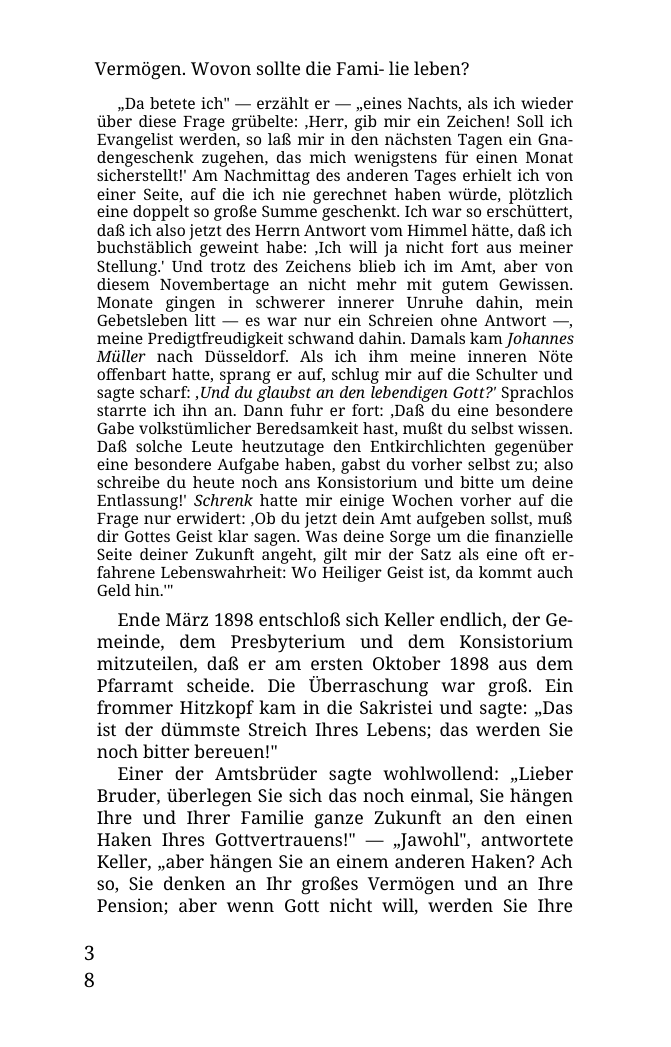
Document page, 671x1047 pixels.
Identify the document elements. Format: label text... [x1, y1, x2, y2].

text Ende März 1898 entschloß sich Keller endlich, der Ge- meinde, dem Presbyterium und dem Konsistorium mitzuteilen, daß er am ersten Oktober 1898 aus dem Pfarramt scheide. Die Überraschung war groß. Ein frommer Hitzkopf kam in die Sakristei und sagte: „Das ist der dümmste Streich Ihres Lebens; das werden Sie noch bitter bereuen!" [97, 609, 574, 763]
text „Da betete ich" — erzählt er — „eines Nachts, als ich wieder über diese Frage grübelte: ,Herr, gib mir ein Zeichen! Soll ich Evangelist werden, so laß mir in den nächsten Tagen ein Gna- dengeschenk zugehen, das mich wenigstens für einen Monat sicherstellt!' Am Nachmittag des anderen Tages erhielt ich von einer Seite, auf die ich nie gerechnet haben würde, plötzlich eine doppelt so große Summe geschenkt. Ich war so erschüttert, daß ich also jetzt des Herrn Antwort vom Himmel hätte, daß ich buchstäblich geweint habe: ,Ich will ja nicht fort aus meiner Stellung.' Und trotz des Zeichens blieb ich im Amt, aber von diesem Novembertage an nicht mehr mit gutem Gewissen. Monate gingen in schwerer innerer Unruhe dahin, mein Gebetsleben litt — es war nur ein Schreien ohne Antwort —, meine Predigtfreudigkeit schwand dahin. Damals kam Johannes Müller nach Düsseldorf. Als ich ihm meine inneren Nöte offenbart hatte, sprang er auf, schlug mir auf die Schulter und sagte scharf: ,Und du glaubst an den lebendigen Gott?' Sprachlos starrte ich ihn an. Dann fuhr er fort: ,Daß du eine besondere Gabe volkstümlicher Beredsamkeit hast, mußt du selbst wissen. Daß solche Leute heutzutage den Entkirchlichten gegenüber eine besondere Aufgabe haben, gabst du vorher selbst zu; also schreibe du heute noch ans Konsistorium und bitte um deine Entlassung!' Schrenk hatte mir einige Wochen vorher auf die Frage nur erwidert: ,Ob du jetzt dein Amt aufgeben sollst, muß dir Gottes Geist klar sagen. Was deine Sorge um die finanzielle Seite deiner Zukunft angeht, gilt mir der Satz als eine oft erfahrene Lebenswahrheit: Wo Heiliger Geist ist, da kommt auch Geld hin.'" [97, 95, 574, 600]
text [97, 763, 574, 917]
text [94, 58, 574, 80]
